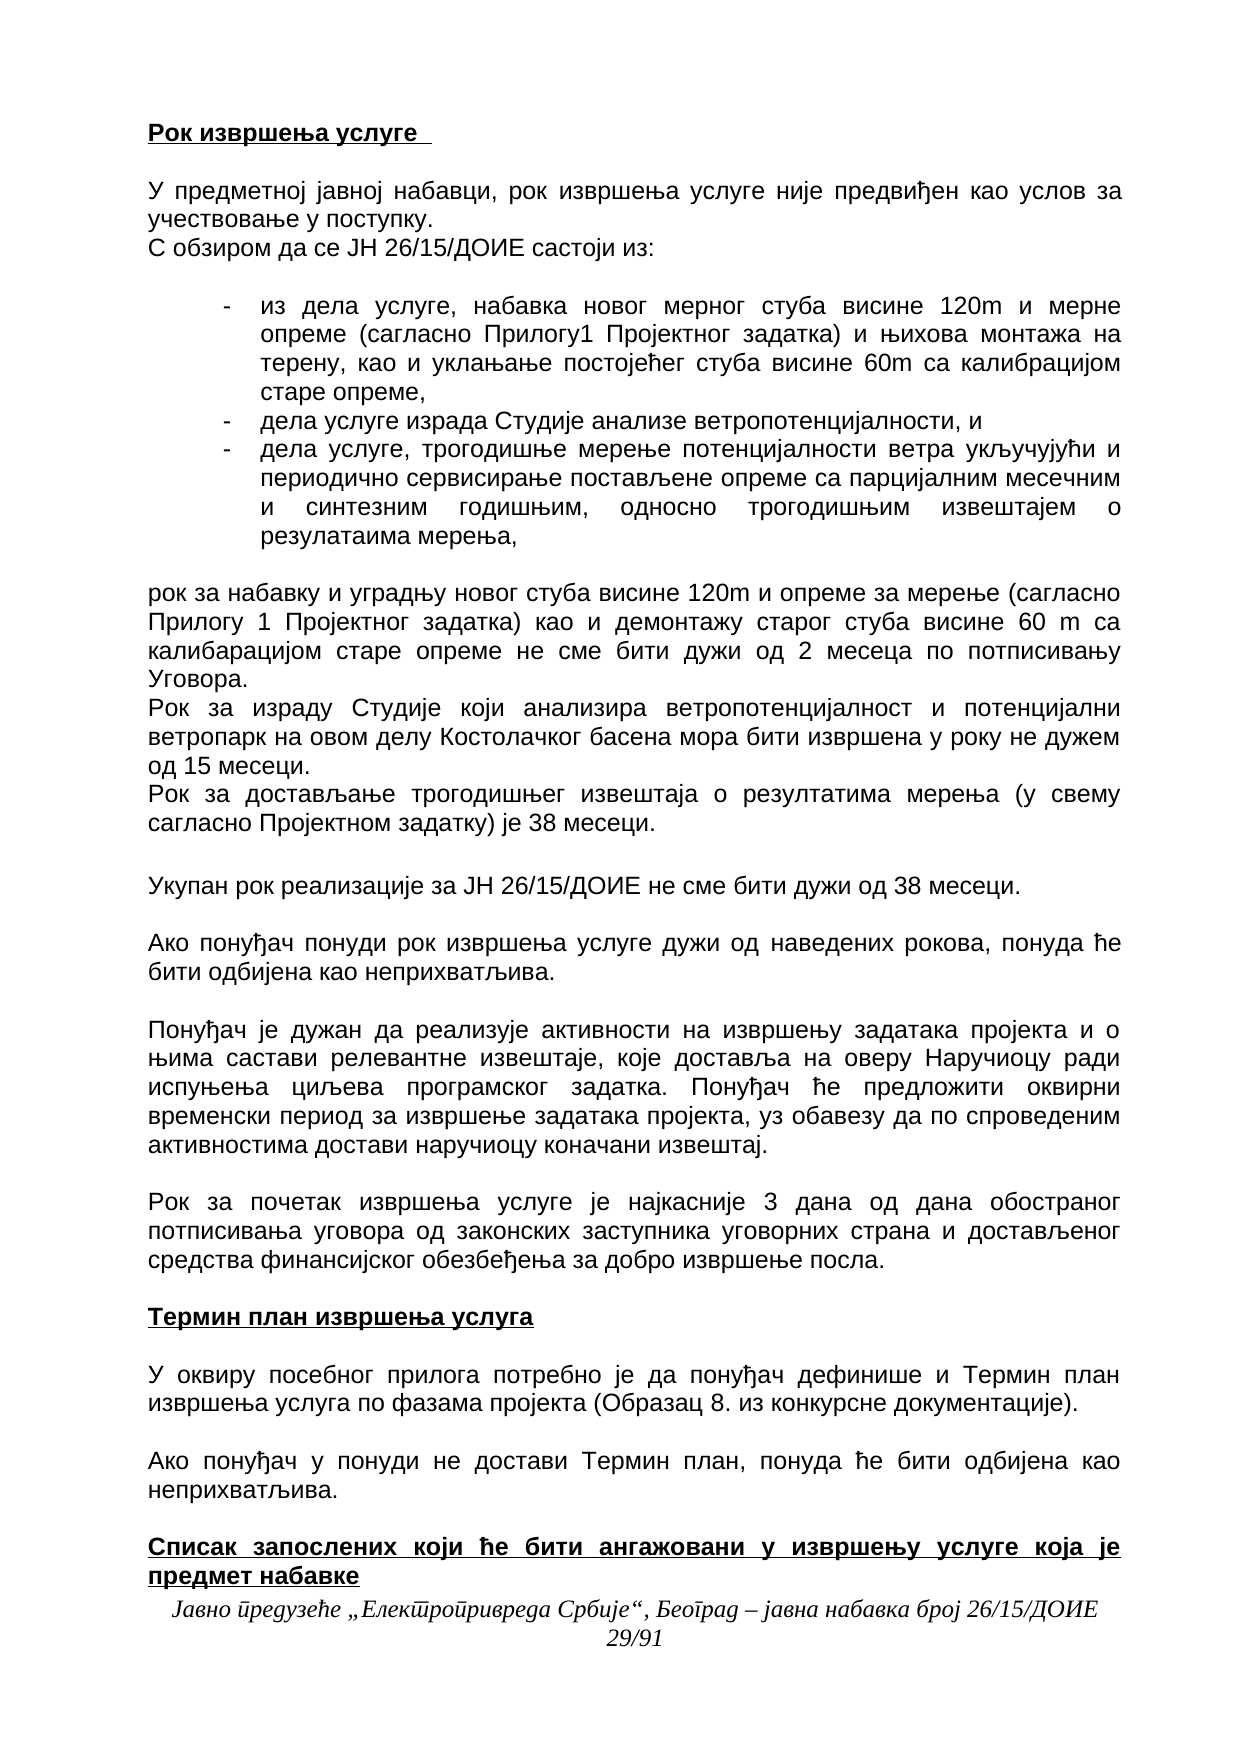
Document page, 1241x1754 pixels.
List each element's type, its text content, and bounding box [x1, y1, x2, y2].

text У предметној јавној набавци, рок извршења услуге није предвиђен као услов за учествовање у поступку. [148, 176, 1122, 233]
text Рок за почетак извршења услуге је најкасније 3 дана од дана обостраног потписивања уговора од законских заступника уговорних страна и достављеног средства финансијског обезбеђења за добро извршење посла. [148, 1187, 1122, 1273]
text Термин план извршења услуга [148, 1302, 1122, 1331]
text Ако понуђач понуди рок извршења услуге дужи од наведених рокова, понуда ће бити одбијена као неприхватљива. [148, 928, 1122, 986]
text С обзиром да се ЈН 26/15/ДОИЕ састоји из: [148, 233, 1122, 262]
text Рок извршења услуге [148, 118, 1122, 147]
text Понуђач је дужан да реализује активности на извршењу задатака пројекта и о њима састави релевантне извештаје, које доставља на оверу Наручиоцу ради испуњења циљева програмског задатка. Понуђач ће предложити оквирни временски период за извршење задатака пројекта, уз обавезу да по спроведеним активностима достави наручиоцу коначани извештај. [148, 1015, 1122, 1158]
list Списак запослених који ће бити ангажовани у извршењу услуге која је предмет набавке [148, 1532, 1122, 1590]
text Ако понуђач у понуди не достави Термин план, понуда ће бити одбијена као неприхватљива. [148, 1446, 1122, 1503]
text Укупан рок реализације за ЈН 26/15/ДОИЕ не сме бити дужи од 38 месеци. [148, 871, 1122, 900]
text У оквиру посебног прилога потребно је да понуђач дефинише и Термин план извршења услуга по фазама пројекта (Образац 8. из конкурсне документације). [148, 1360, 1122, 1417]
list дела услуге израда Студије анализе ветропотенцијалности, и [223, 406, 1122, 434]
text рок за набавку и уградњу новог стуба висине 120m и опреме за мерење (сагласно Прилогу 1 Пројектног задатка) као и демонтажу старог стуба висине 60 m са калибарацијом старе опреме не сме бити дужи од 2 месеца по потписивању Уговора. [148, 578, 1122, 693]
list дела услуге, трогодишње мерење потенцијалности ветра укључујући и периодично сервисирање постављене опреме са парцијалним месечним и синтезним годишњим, односно трогодишњим извештајем о резулатаима мерења, [223, 434, 1122, 549]
text Рок за достављање трогодишњег извештаја о резултатима мерења (у свему сагласно Пројектном задатку) је 38 месеци. [148, 779, 1122, 837]
text Рок за израду Студије који анализира ветропотенцијалност и потенцијални ветропарк на овом делу Костолачког басена мора бити извршена у року не дужем од 15 месеци. [148, 693, 1122, 779]
list из дела услуге, набавка новог мерног стуба висине 120m и мерне опреме (сагласно Прилогу1 Пројектног задатка) и њихова монтажа на терену, као и уклањање постојећег стуба висине 60m са калибрацијом старе опреме, [223, 291, 1122, 406]
